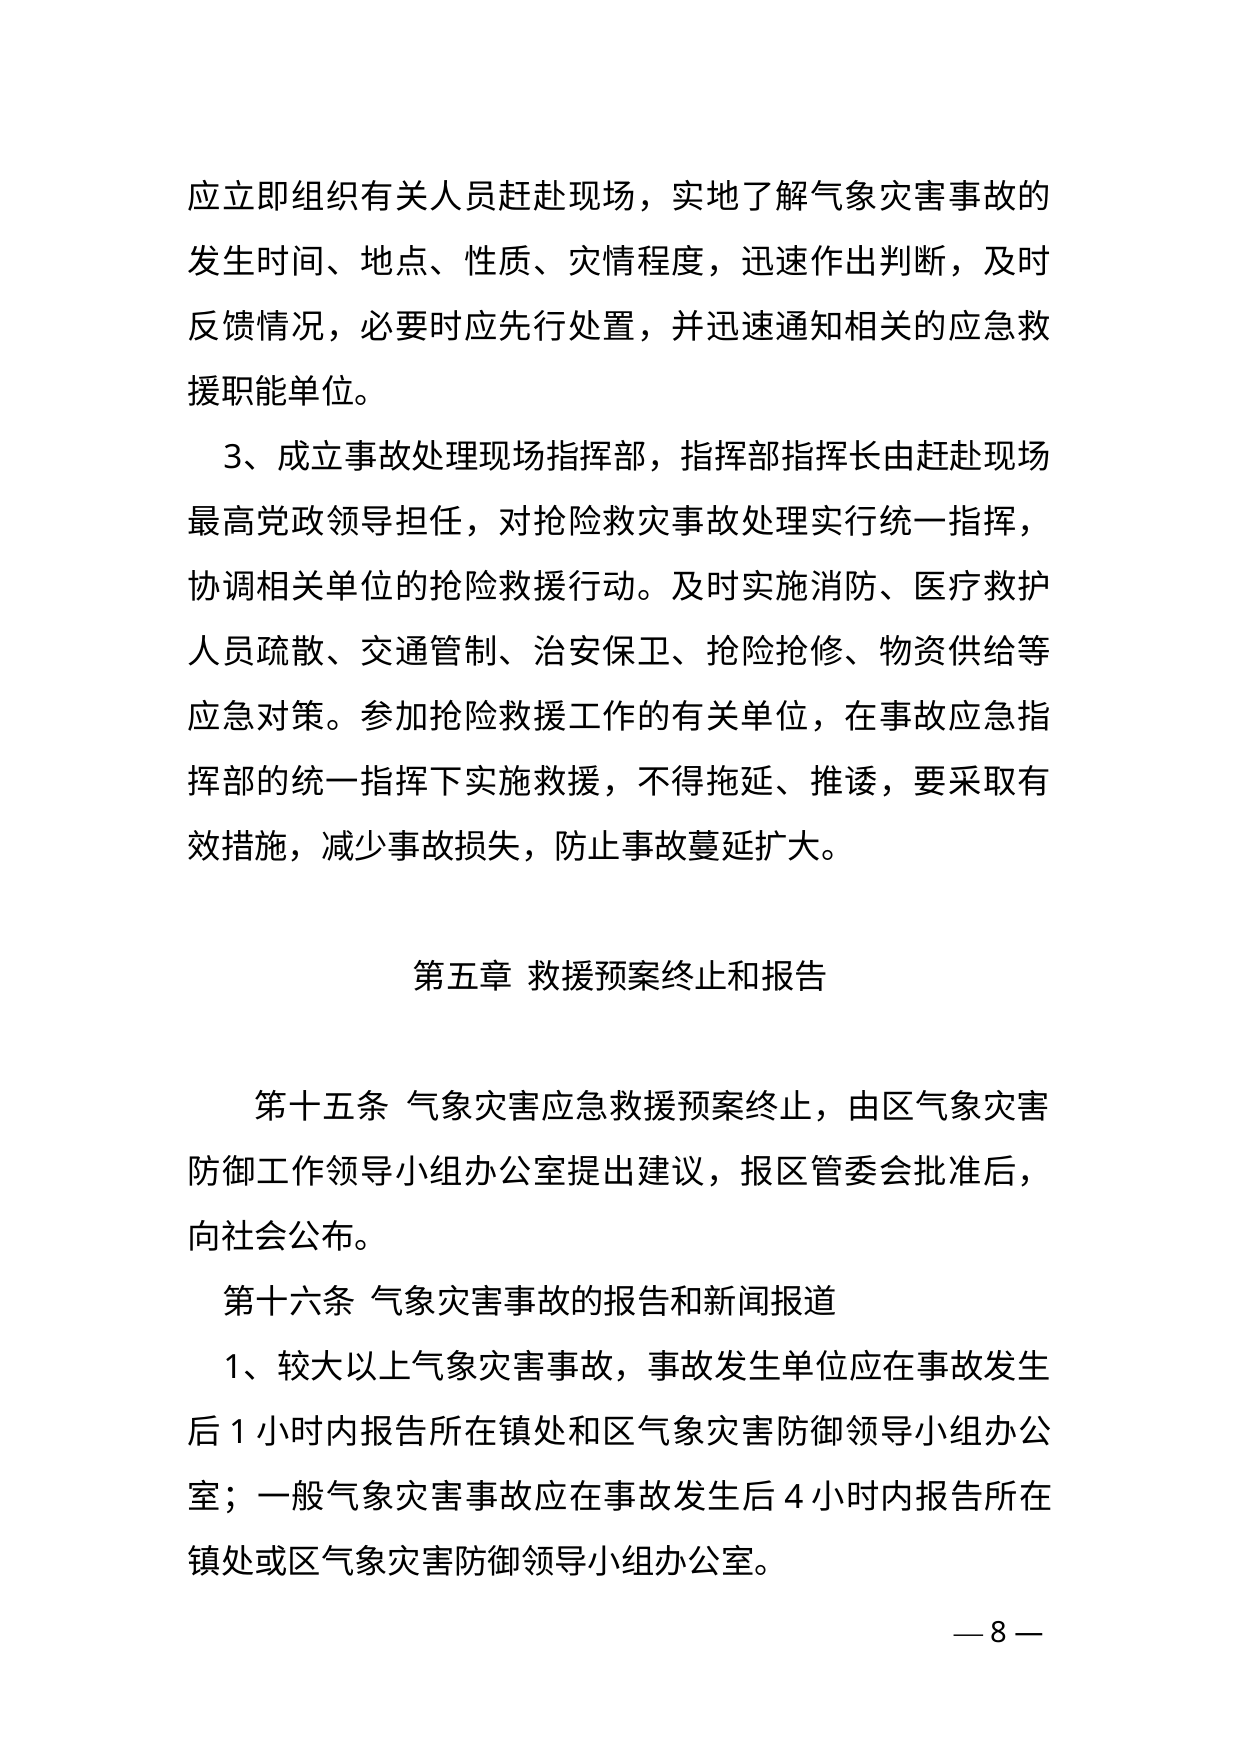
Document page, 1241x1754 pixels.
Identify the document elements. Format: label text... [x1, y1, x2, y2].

text 第十六条 气象灾害事故的报告和新闻报道 [187, 1267, 1053, 1332]
text 3、成立事故处理现场指挥部，指挥部指挥长由赶赴现场最高党政领导担任，对抢险救灾事故处理实行统一指挥，协调相关单位的抢险救援行动。及时实施消防、医疗救护、人员疏散、交通管制、治安保卫、抢险抢修、物资供给等应急对策。参加抢险救援工作的有关单位，在事故应急指挥部的统一指挥下实施救援，不得拖延、推诿，要采取有效措施，减少事故损失，防止事故蔓延扩大。 [187, 422, 1053, 877]
text 1、较大以上气象灾害事故，事故发生单位应在事故发生后1小时内报告所在镇处和区气象灾害防御领导小组办公室；一般气象灾害事故应在事故发生后4小时内报告所在镇处或区气象灾害防御领导小组办公室。 [187, 1332, 1053, 1592]
text 笫十五条 气象灾害应急救援预案终止，由区气象灾害防御工作领导小组办公室提出建议，报区管委会批准后，向社会公布。 [187, 1072, 1053, 1267]
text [187, 162, 1053, 422]
text 第五章 救援预案终止和报告 [187, 942, 1053, 1007]
